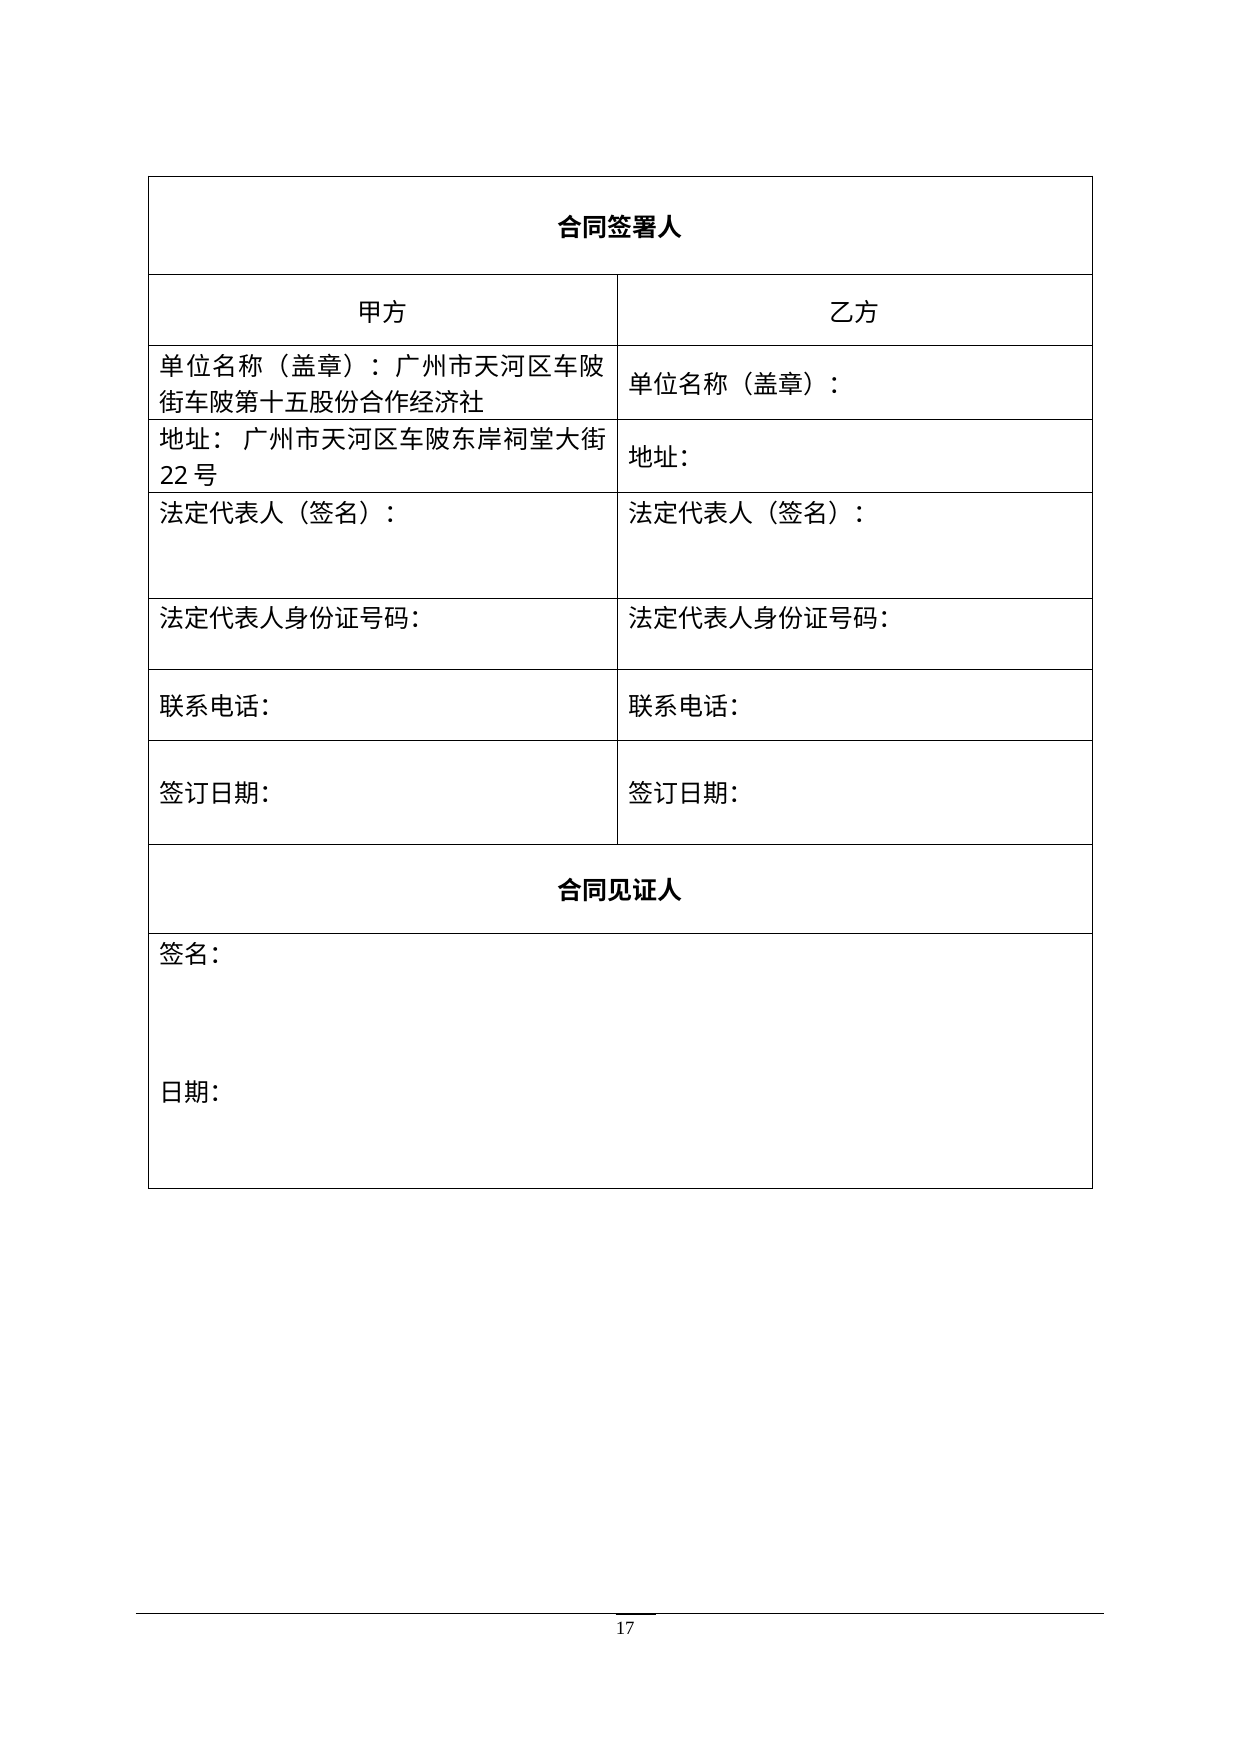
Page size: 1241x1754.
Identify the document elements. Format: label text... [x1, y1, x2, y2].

table_cell 合同见证人 [149, 845, 1092, 933]
table_cell 单位名称（盖章）：广州市天河区车陂街车陂第十五股份合作经济社 [149, 346, 617, 418]
table_cell 甲方 [149, 275, 617, 345]
table_cell 签名： 日期： [149, 934, 1092, 1188]
table_cell 单位名称（盖章）： [618, 346, 1092, 418]
table_cell 法定代表人（签名）： [149, 493, 617, 597]
table_cell 签订日期： [618, 741, 1092, 844]
table_cell 联系电话： [618, 670, 1092, 739]
table_cell 地址： [618, 420, 1092, 492]
table_header 合同签署人 [149, 177, 1092, 274]
table_cell 地址： 广州市天河区车陂东岸祠堂大街22号 [149, 420, 617, 492]
table_cell 乙方 [618, 275, 1092, 345]
table_cell 联系电话： [149, 670, 617, 739]
table_cell 法定代表人身份证号码： [618, 599, 1092, 669]
table_cell 签订日期： [149, 741, 617, 844]
table_cell 法定代表人（签名）： [618, 493, 1092, 597]
table_cell 法定代表人身份证号码： [149, 599, 617, 669]
